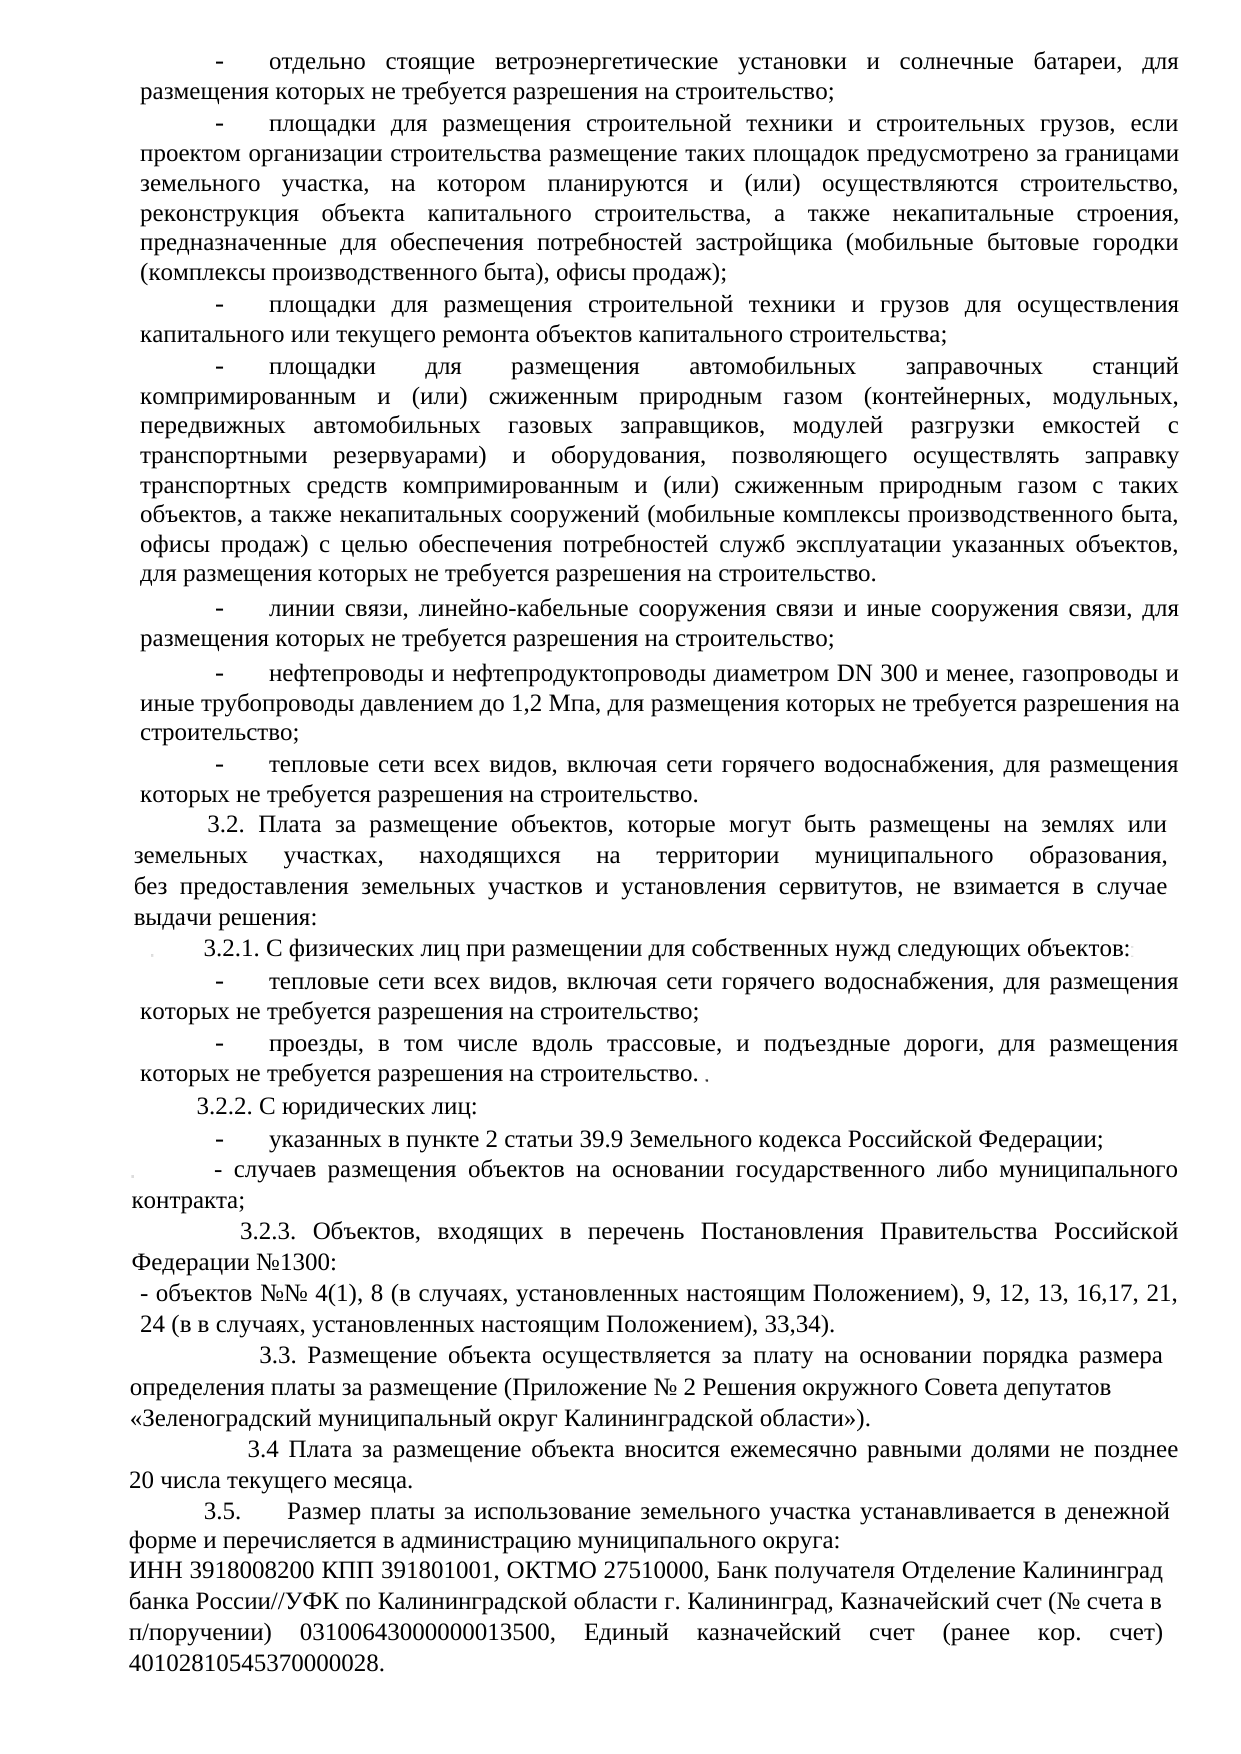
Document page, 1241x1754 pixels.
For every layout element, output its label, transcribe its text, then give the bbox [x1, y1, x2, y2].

list площадки для размещения строительной техники и грузов для осуществления капитального или текущего ремонта объектов капитального строительства; [140, 287, 1180, 348]
list тепловые сети всех видов, включая сети горячего водоснабжения, для размещения которых не требуется разрешения на строительство; [140, 964, 1180, 1025]
list проезды, в том числе вдоль трассовые, и подъездные дороги, для размещения которых не требуется разрешения на строительство. [140, 1026, 1180, 1087]
list площадки для размещения строительной техники и строительных грузов, если проектом организации строительства размещение таких площадок предусмотрено за границами земельного участка, на котором планируются и (или) осуществляются строительство, реконструкция объекта капитального строительства, а также некапитальные строения, предназначенные для обеспечения потребностей застройщика (мобильные бытовые городки (комплексы производственного быта), офисы продаж); [140, 106, 1180, 286]
list отдельно стоящие ветроэнергетические установки и солнечные батареи, для размещения которых не требуется разрешения на строительство; [140, 44, 1180, 105]
text 3.2.3. Объектов, входящих в перечень Постановления Правительства Российской Федерации №1300: [131, 1216, 1180, 1276]
text 3.3. Размещение объекта осуществляется за плату на основании порядка размера определения платы за размещение (Приложение № 2 Решения окружного Совета депутатов [129, 1341, 1164, 1400]
list площадки для размещения автомобильных заправочных станций компримированным и (или) сжиженным природным газом (контейнерных, модульных, передвижных автомобильных газовых заправщиков, модулей разгрузки емкостей с транспортными резервуарами) и оборудования, позволяющего осуществлять заправку транспортных средств компримированным и (или) сжиженным природным газом с таких объектов, а также некапитальных сооружений (мобильные комплексы производственного быта, офисы продаж) с целью обеспечения потребностей служб эксплуатации указанных объектов, для размещения которых не требуется разрешения на строительство. [140, 349, 1180, 587]
text ИНН 3918008200 КПП 391801001, ОКТМО 27510000, Банк получателя Отделение Калининград банка России//УФК по Калининградской области г. Калининград, Казначейский счет (№ счета в п/поручении) 03100643000000013500, Единый казначейский счет (ранее кор. счет) 40102810545370000028. [128, 1555, 1164, 1677]
text 3.4 Плата за размещение объекта вносится ежемесячно равными долями не позднее 20 числа текущего месяца. [129, 1434, 1180, 1493]
list Размер платы за использование земельного участка устанавливается в денежной форме и перечисляется в администрацию муниципального округа: [129, 1496, 1171, 1554]
text - случаев размещения объектов на основании государственного либо муниципального контракта; [131, 1154, 1180, 1214]
list нефтепроводы и нефтепродуктопроводы диаметром DN 300 и менее, газопроводы и иные трубопроводы давлением до 1,2 Мпа, для размещения которых не требуется разрешения на строительство; [140, 656, 1180, 746]
list тепловые сети всех видов, включая сети горячего водоснабжения, для размещения которых не требуется разрешения на строительство. [140, 748, 1180, 808]
text «Зеленоградский муниципальный округ Калининградской области»). [129, 1403, 1164, 1431]
text - объектов №№ 4(1), 8 (в случаях, установленных настоящим Положением), 9, 12, 13, 16,17, 21, 24 (в в случаях, установленных настоящим Положением), 33,34). [140, 1278, 1180, 1338]
text 3.2.1. С физических лиц при размещении для собственных нужд следующих объектов: [151, 933, 1153, 962]
list указанных в пункте 2 статьи 39.9 Земельного кодекса Российской Федерации; [140, 1122, 1180, 1153]
list линии связи, линейно-кабельные сооружения связи и иные сооружения связи, для размещения которых не требуется разрешения на строительство; [140, 591, 1180, 652]
text 3.2.2. С юридических лиц: [121, 1091, 1180, 1120]
text 3.2. Плата за размещение объектов, которые могут быть размещены на землях или земельных участках, находящихся на территории муниципального образования, без предоставления земельных участков и установления сервитутов, не взимается в случае выдачи решения: [133, 809, 1169, 931]
